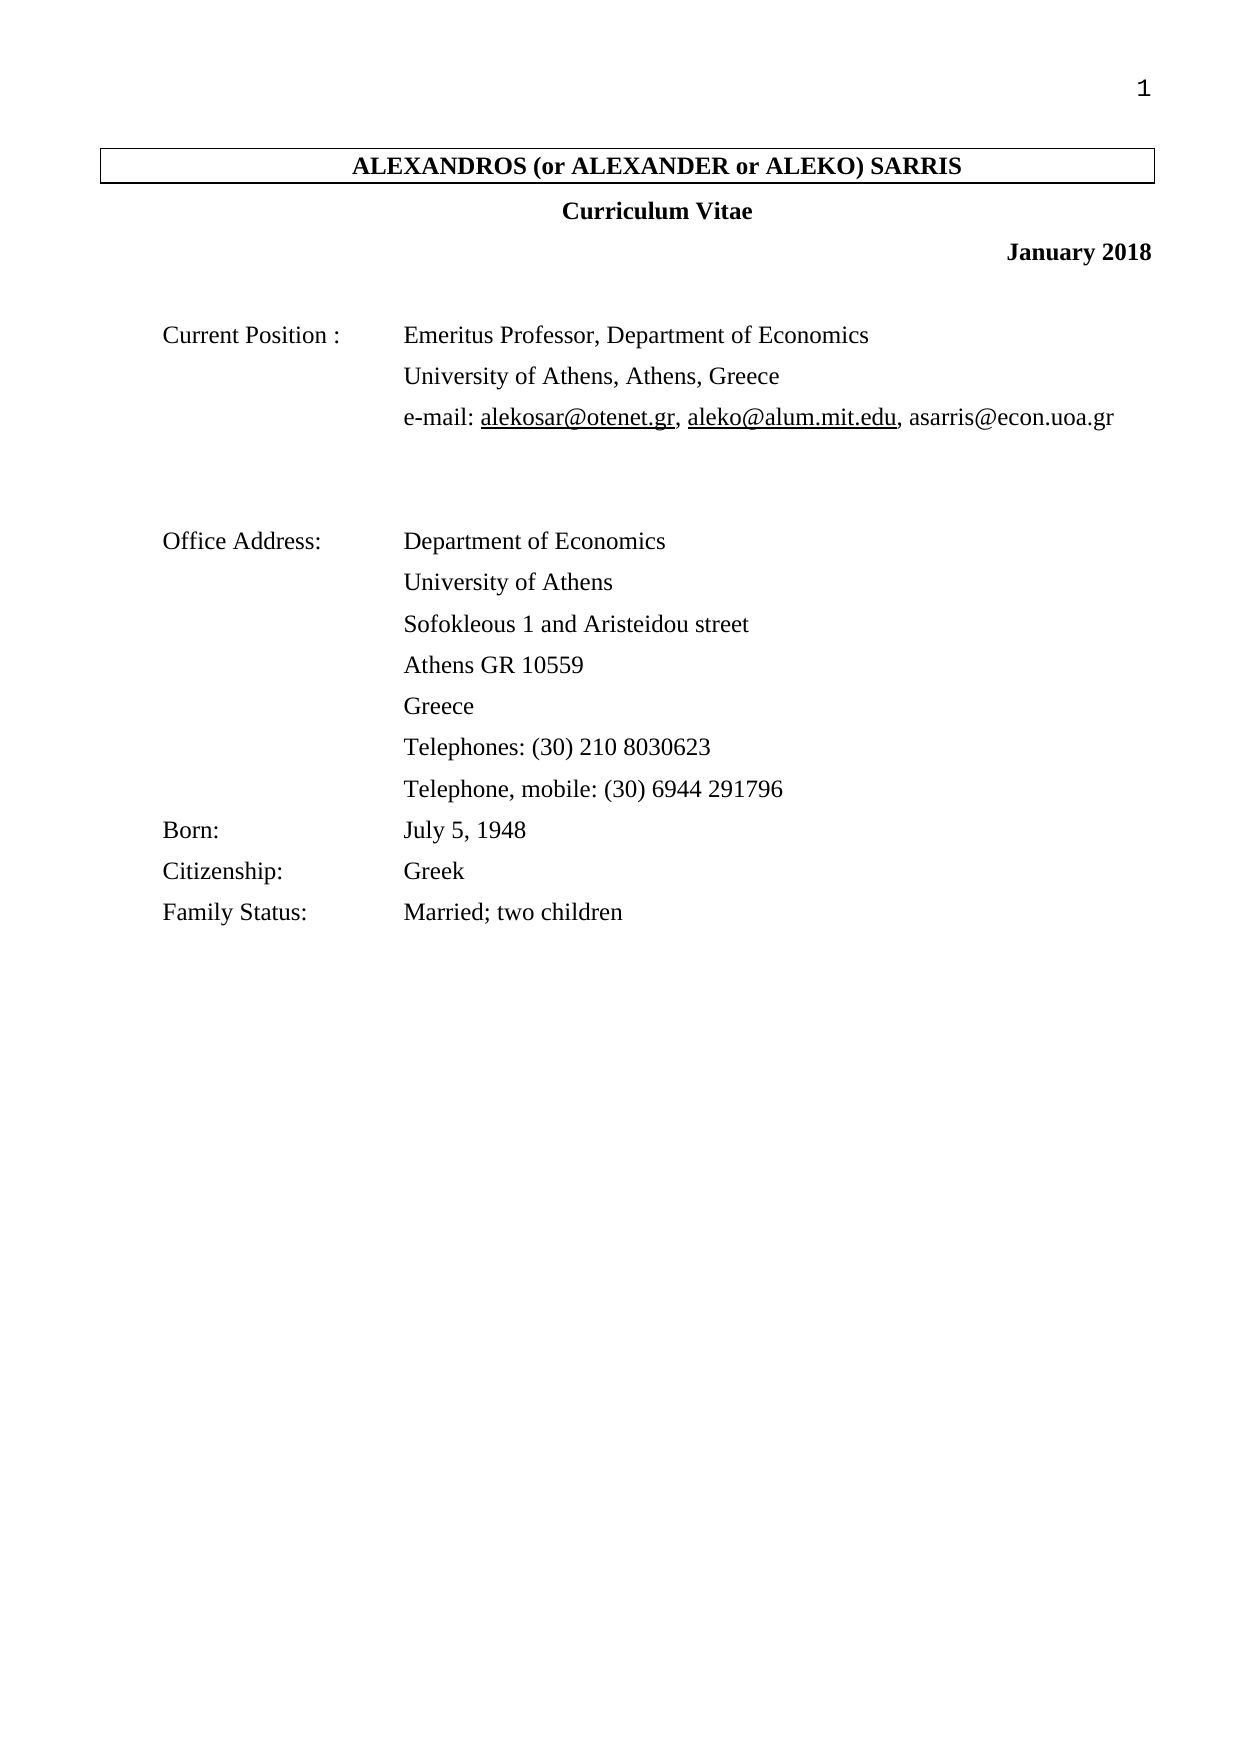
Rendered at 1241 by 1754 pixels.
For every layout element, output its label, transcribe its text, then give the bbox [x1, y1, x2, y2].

text Curriculum Vitae [103, 196, 1152, 225]
text e-mail: alekosar@otenet.gr, aleko@alum.mit.edu, asarris@econ.uoa.gr [340, 402, 1152, 431]
text Born: July 5, 1948 [103, 815, 1152, 844]
text University of Athens, Athens, Greece [253, 361, 1152, 390]
text University of Athens [103, 567, 1152, 596]
text Greece [103, 691, 1152, 720]
text Athens GR 10559 [103, 650, 1152, 679]
text Citizenship: Greek [103, 856, 1152, 885]
text Current Position : Emeritus Professor, Department of Economics [103, 320, 1152, 349]
text January 2018 [103, 237, 1152, 266]
text Telephones: (30) 210 8030623 [103, 732, 1152, 761]
text Family Status: Married; two children [103, 897, 1152, 926]
text Sofokleous 1 and Aristeidou street [103, 609, 1152, 637]
text ALEXANDROS (or ALEXANDER or ALEKO) SARRIS [101, 149, 1154, 182]
text Office Address: Department of Economics [103, 526, 1152, 555]
text Telephone, mobile: (30) 6944 291796 [328, 774, 1152, 802]
